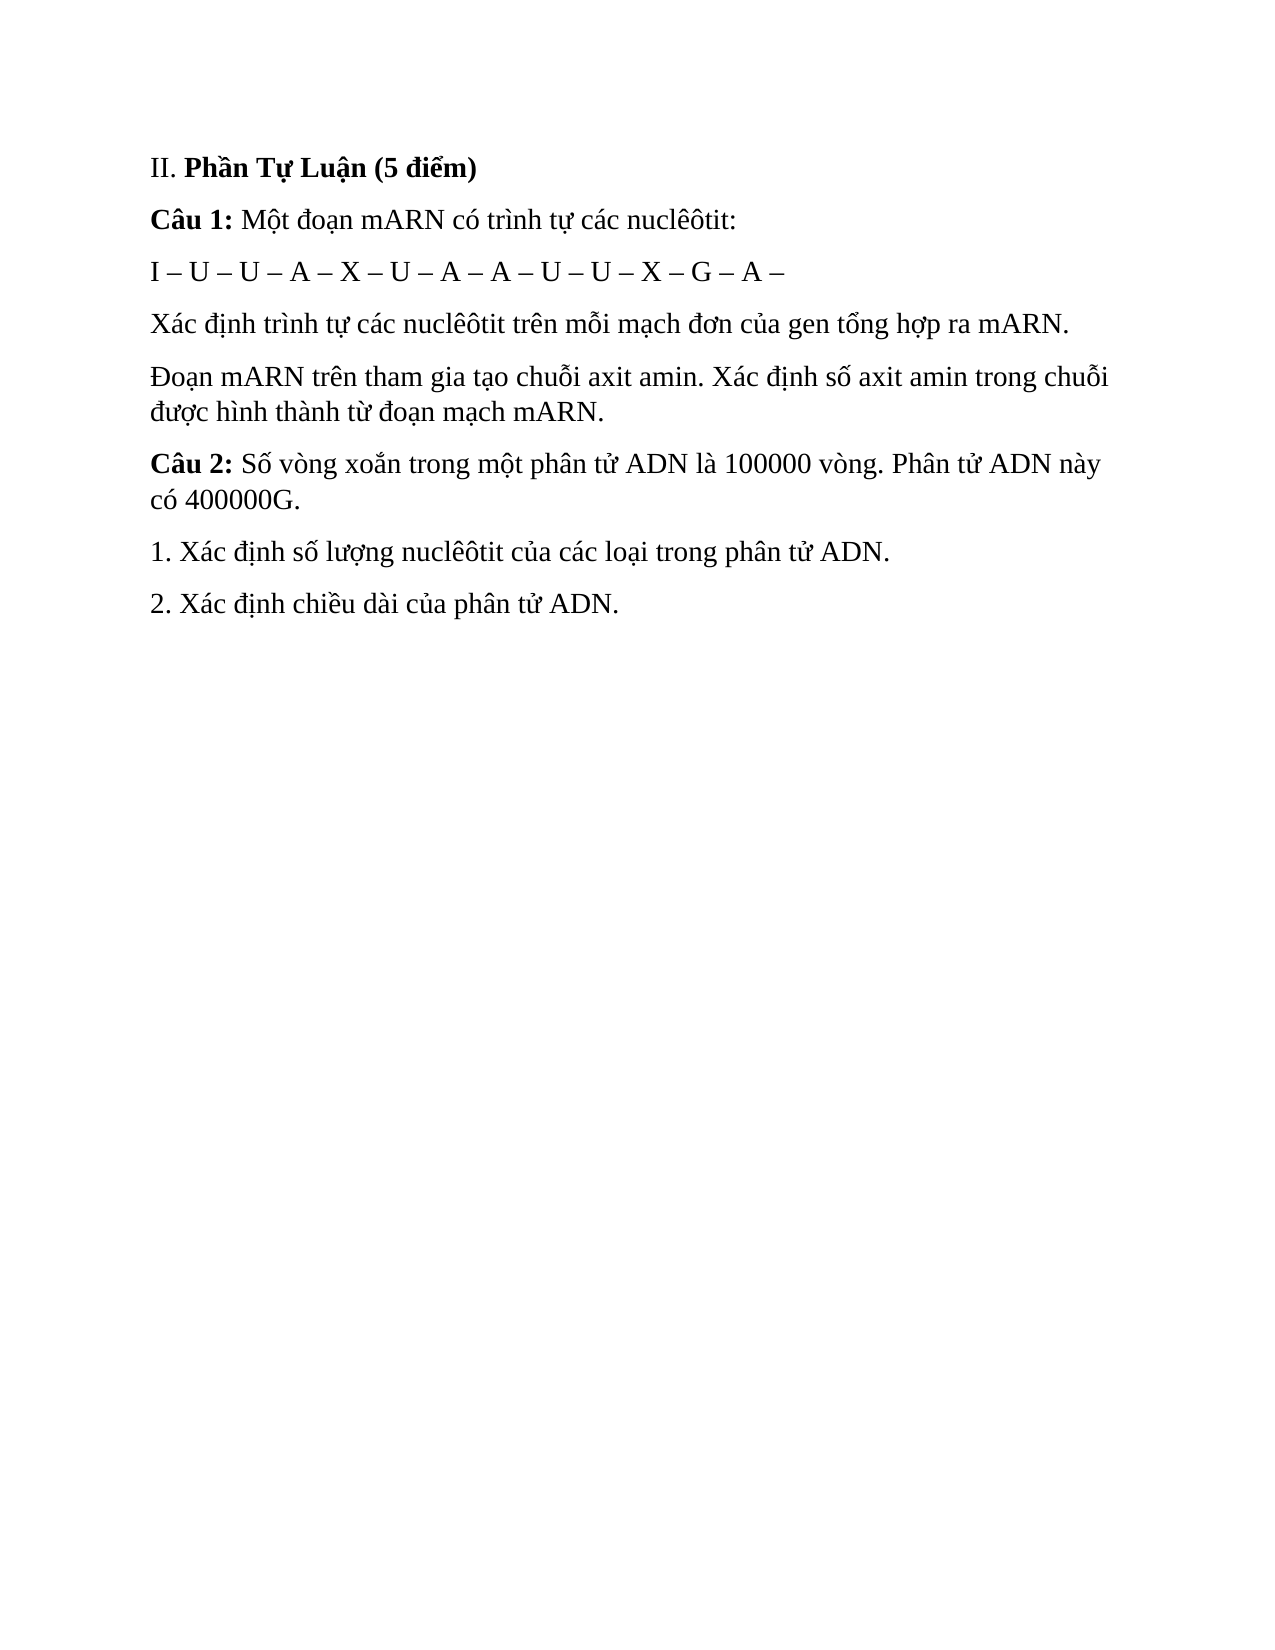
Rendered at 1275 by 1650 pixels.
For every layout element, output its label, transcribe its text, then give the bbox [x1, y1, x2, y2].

text Đoạn mARN trên tham gia tạo chuỗi axit amin. Xác định số axit amin trong chuỗi được hình thành từ đoạn mạch mARN. [150, 359, 1125, 428]
text 2. Xác định chiều dài của phân tử ADN. [150, 586, 1125, 620]
text I – U – U – A – X – U – A – A – U – U – X – G – A – [150, 254, 1125, 288]
text Xác định trình tự các nuclêôtit trên mỗi mạch đơn của gen tổng hợp ra mARN. [150, 307, 1125, 340]
text 1. Xác định số lượng nuclêôtit của các loại trong phân tử ADN. [150, 534, 1125, 568]
text Câu 1: Một đoạn mARN có trình tự các nuclêôtit: [150, 202, 1125, 236]
text II. Phần Tự Luận (5 điểm) [150, 150, 1125, 183]
text Câu 2: Số vòng xoắn trong một phân tử ADN là 100000 vòng. Phân tử ADN này có 400000G. [150, 446, 1125, 516]
